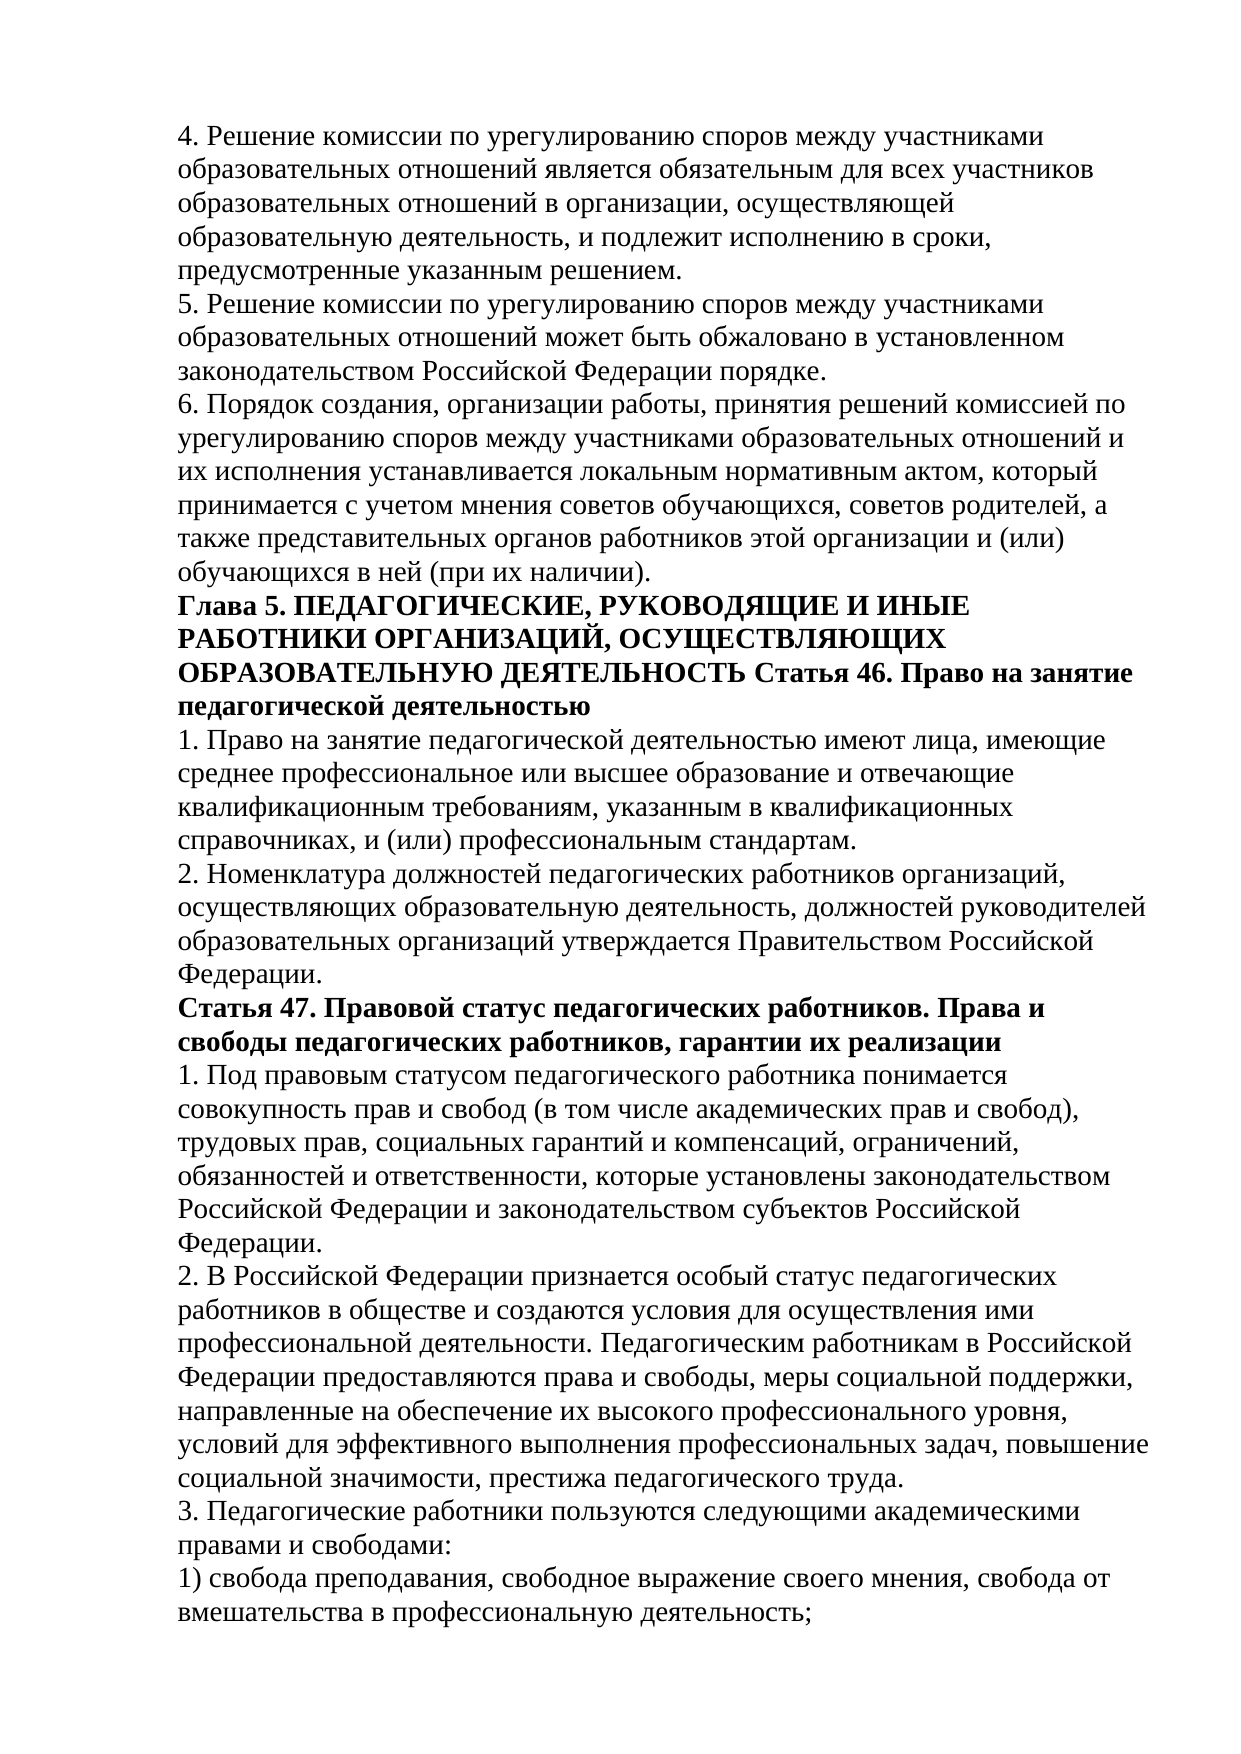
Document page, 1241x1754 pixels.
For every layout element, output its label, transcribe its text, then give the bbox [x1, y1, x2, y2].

text 4. Решение комиссии по урегулированию споров между участниками образовательных отношений является обязательным для всех участников образовательных отношений в организации, осуществляющей образовательную деятельность, и подлежит исполнению в сроки, предусмотренные указанным решением. [177, 118, 1152, 286]
text Статья 47. Правовой статус педагогических работников. Права и свободы педагогических работников, гарантии их реализации [177, 990, 1152, 1057]
text 5. Решение комиссии по урегулированию споров между участниками образовательных отношений может быть обжаловано в установленном законодательством Российской Федерации порядке. [177, 286, 1152, 386]
text 1. Под правовым статусом педагогического работника понимается совокупность прав и свобод (в том числе академических прав и свобод), трудовых прав, социальных гарантий и компенсаций, ограничений, обязанностей и ответственности, которые установлены законодательством Российской Федерации и законодательством субъектов Российской Федерации. [177, 1057, 1152, 1258]
text 3. Педагогические работники пользуются следующими академическими правами и свободами: [177, 1493, 1152, 1560]
text 2. В Российской Федерации признается особый статус педагогических работников в обществе и создаются условия для осуществления ими профессиональной деятельности. Педагогическим работникам в Российской Федерации предоставляются права и свободы, меры социальной поддержки, направленные на обеспечение их высокого профессионального уровня, условий для эффективного выполнения профессиональных задач, повышение социальной значимости, престижа педагогического труда. [177, 1258, 1152, 1493]
text 1. Право на занятие педагогической деятельностью имеют лица, имеющие среднее профессиональное или высшее образование и отвечающие квалификационным требованиям, указанным в квалификационных справочниках, и (или) профессиональным стандартам. [177, 722, 1152, 856]
text 1) свобода преподавания, свободное выражение своего мнения, свобода от вмешательства в профессиональную деятельность; [177, 1560, 1152, 1627]
text Глава 5. ПЕДАГОГИЧЕСКИЕ, РУКОВОДЯЩИЕ И ИНЫЕ РАБОТНИКИ ОРГАНИЗАЦИЙ, ОСУЩЕСТВЛЯЮЩИХ ОБРАЗОВАТЕЛЬНУЮ ДЕЯТЕЛЬНОСТЬ Статья 46. Право на занятие педагогической деятельностью [177, 588, 1152, 722]
text 6. Порядок создания, организации работы, принятия решений комиссией по урегулированию споров между участниками образовательных отношений и их исполнения устанавливается локальным нормативным актом, который принимается с учетом мнения советов обучающихся, советов родителей, а также представительных органов работников этой организации и (или) обучающихся в ней (при их наличии). [177, 386, 1152, 588]
text 2. Номенклатура должностей педагогических работников организаций, осуществляющих образовательную деятельность, должностей руководителей образовательных организаций утверждается Правительством Российской Федерации. [177, 856, 1152, 990]
